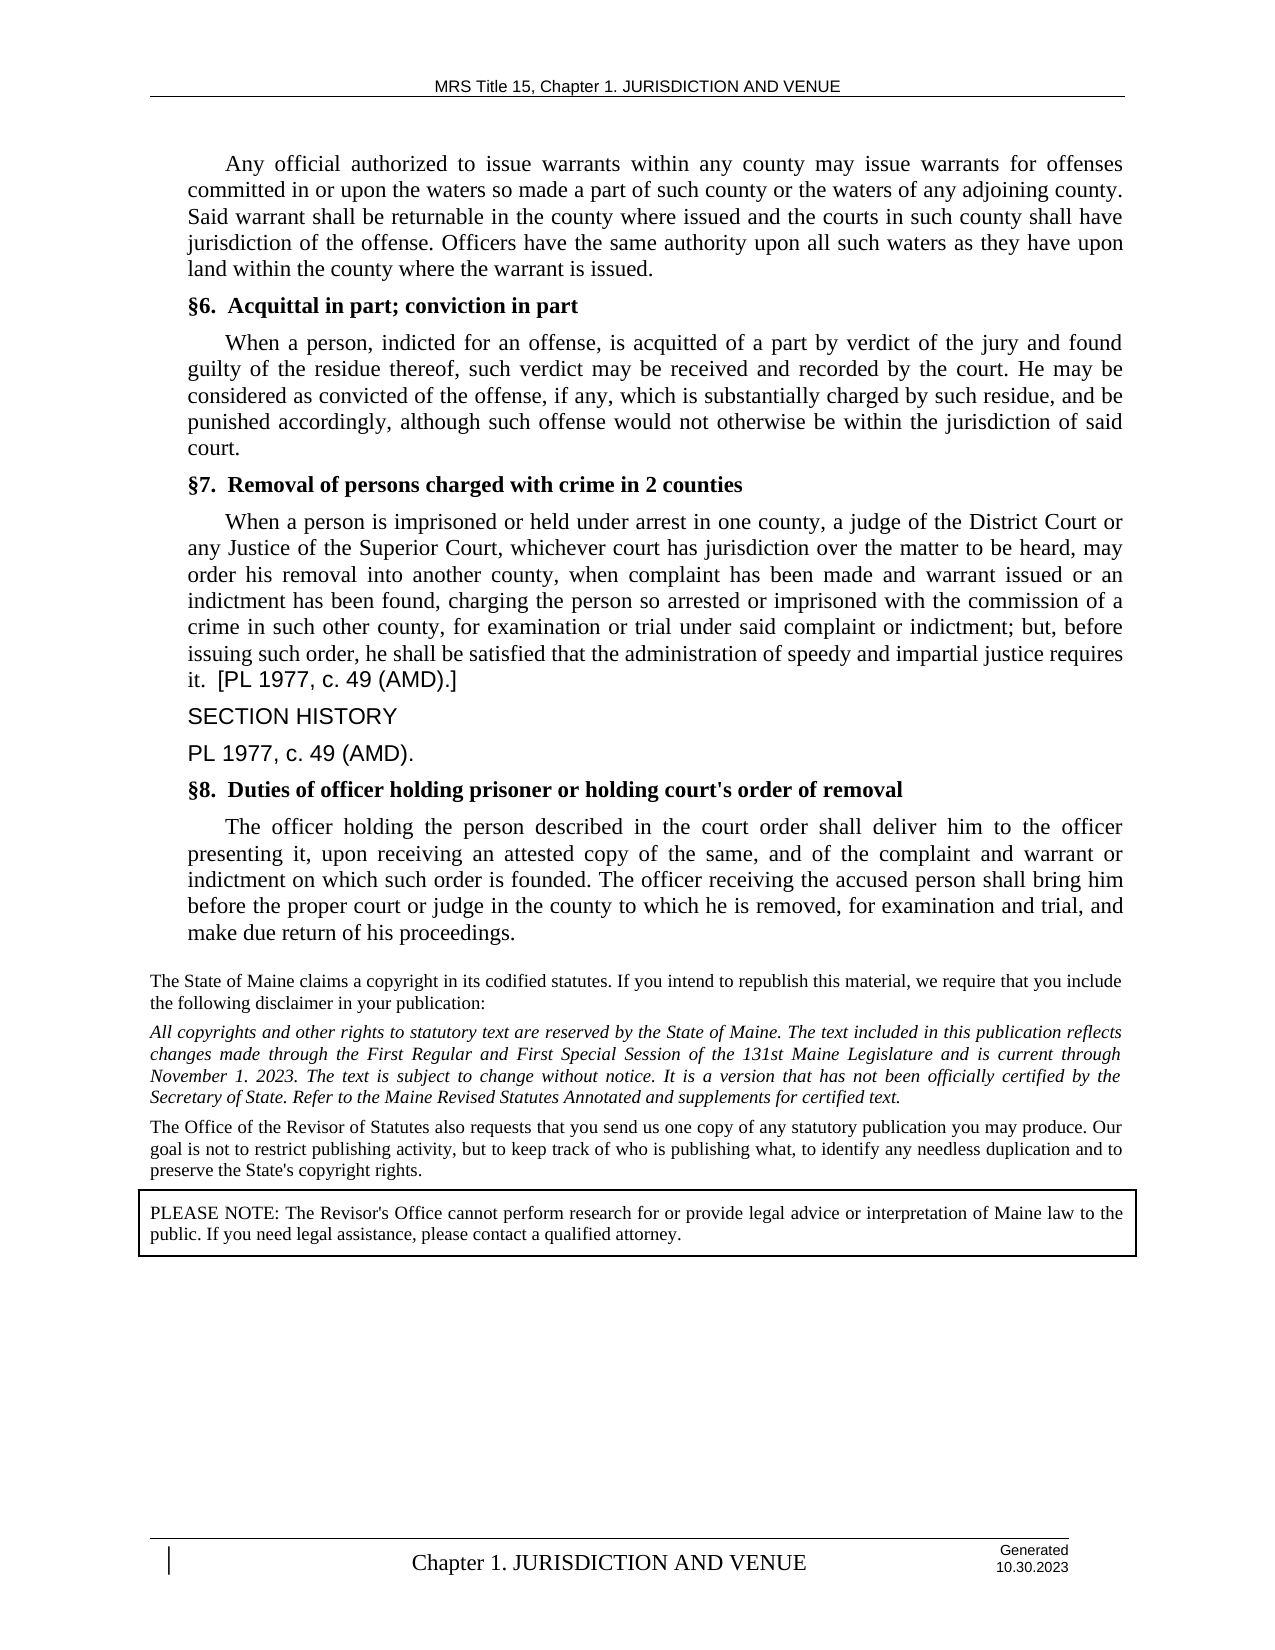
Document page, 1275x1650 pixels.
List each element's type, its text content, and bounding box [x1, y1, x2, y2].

text §7. Removal of persons charged with crime in 2 counties [187, 471, 1125, 497]
text §6. Acquittal in part; conviction in part [187, 292, 1125, 318]
text PLEASE NOTE: The Revisor's Office cannot perform research for or provide legal advice or interpretation of Maine law to the public. If you need legal assistance, please contact a qualified attorney. [140, 1191, 1135, 1255]
text When a person is imprisoned or held under arrest in one county, a judge of the District Court or any Justice of the Superior Court, whichever court has jurisdiction over the matter to be heard, may order his removal into another county, when complaint has been made and warrant issued or an indictment has been found, charging the person so arrested or imprisoned with the commission of a crime in such other county, for examination or trial under said complaint or indictment; but, before issuing such order, he shall be satisfied that the administration of speedy and impartial justice requires it. [PL 1977, c. 49 (AMD).] [187, 508, 1125, 692]
text SECTION HISTORY [187, 703, 1125, 729]
text The Office of the Revisor of Statutes also requests that you send us one copy of any statutory publication you may produce. Our goal is not to restrict publishing activity, but to keep track of who is publishing what, to identify any needless duplication and to preserve the State's copyright rights. [150, 1116, 1125, 1181]
text §8. Duties of officer holding prisoner or holding court's order of removal [187, 776, 1125, 803]
text All copyrights and other rights to statutory text are reserved by the State of Maine. The text included in this publication reflects changes made through the First Regular and First Special Session of the 131st Maine Legislature and is current through November 1. 2023 . The text is subject to change without notice. It is a version that has not been officially certified by the Secretary of State. Refer to the Maine Revised Statutes Annotated and supplements for certified text. [150, 1021, 1125, 1108]
text Any official authorized to issue warrants within any county may issue warrants for offenses committed in or upon the waters so made a part of such county or the waters of any adjoining county. Said warrant shall be returnable in the county where issued and the courts in such county shall have jurisdiction of the offense. Officers have the same authority upon all such waters as they have upon land within the county where the warrant is issued. [187, 150, 1125, 282]
text When a person, indicted for an offense, is acquitted of a part by verdict of the jury and found guilty of the residue thereof, such verdict may be received and recorded by the court. He may be considered as convicted of the offense, if any, which is substantially charged by such residue, and be punished accordingly, although such offense would not otherwise be within the jurisdiction of said court. [187, 329, 1125, 461]
text The State of Maine claims a copyright in its codified statutes. If you intend to republish this material, we require that you include the following disclaimer in your publication: [150, 970, 1125, 1013]
text The officer holding the person described in the court order shall deliver him to the officer presenting it, upon receiving an attested copy of the same, and of the complaint and warrant or indictment on which such order is founded. The officer receiving the accused person shall bring him before the proper court or judge in the county to which he is removed, for examination and trial, and make due return of his proceedings. [187, 813, 1125, 945]
text PL 1977, c. 49 (AMD). [187, 740, 1125, 766]
